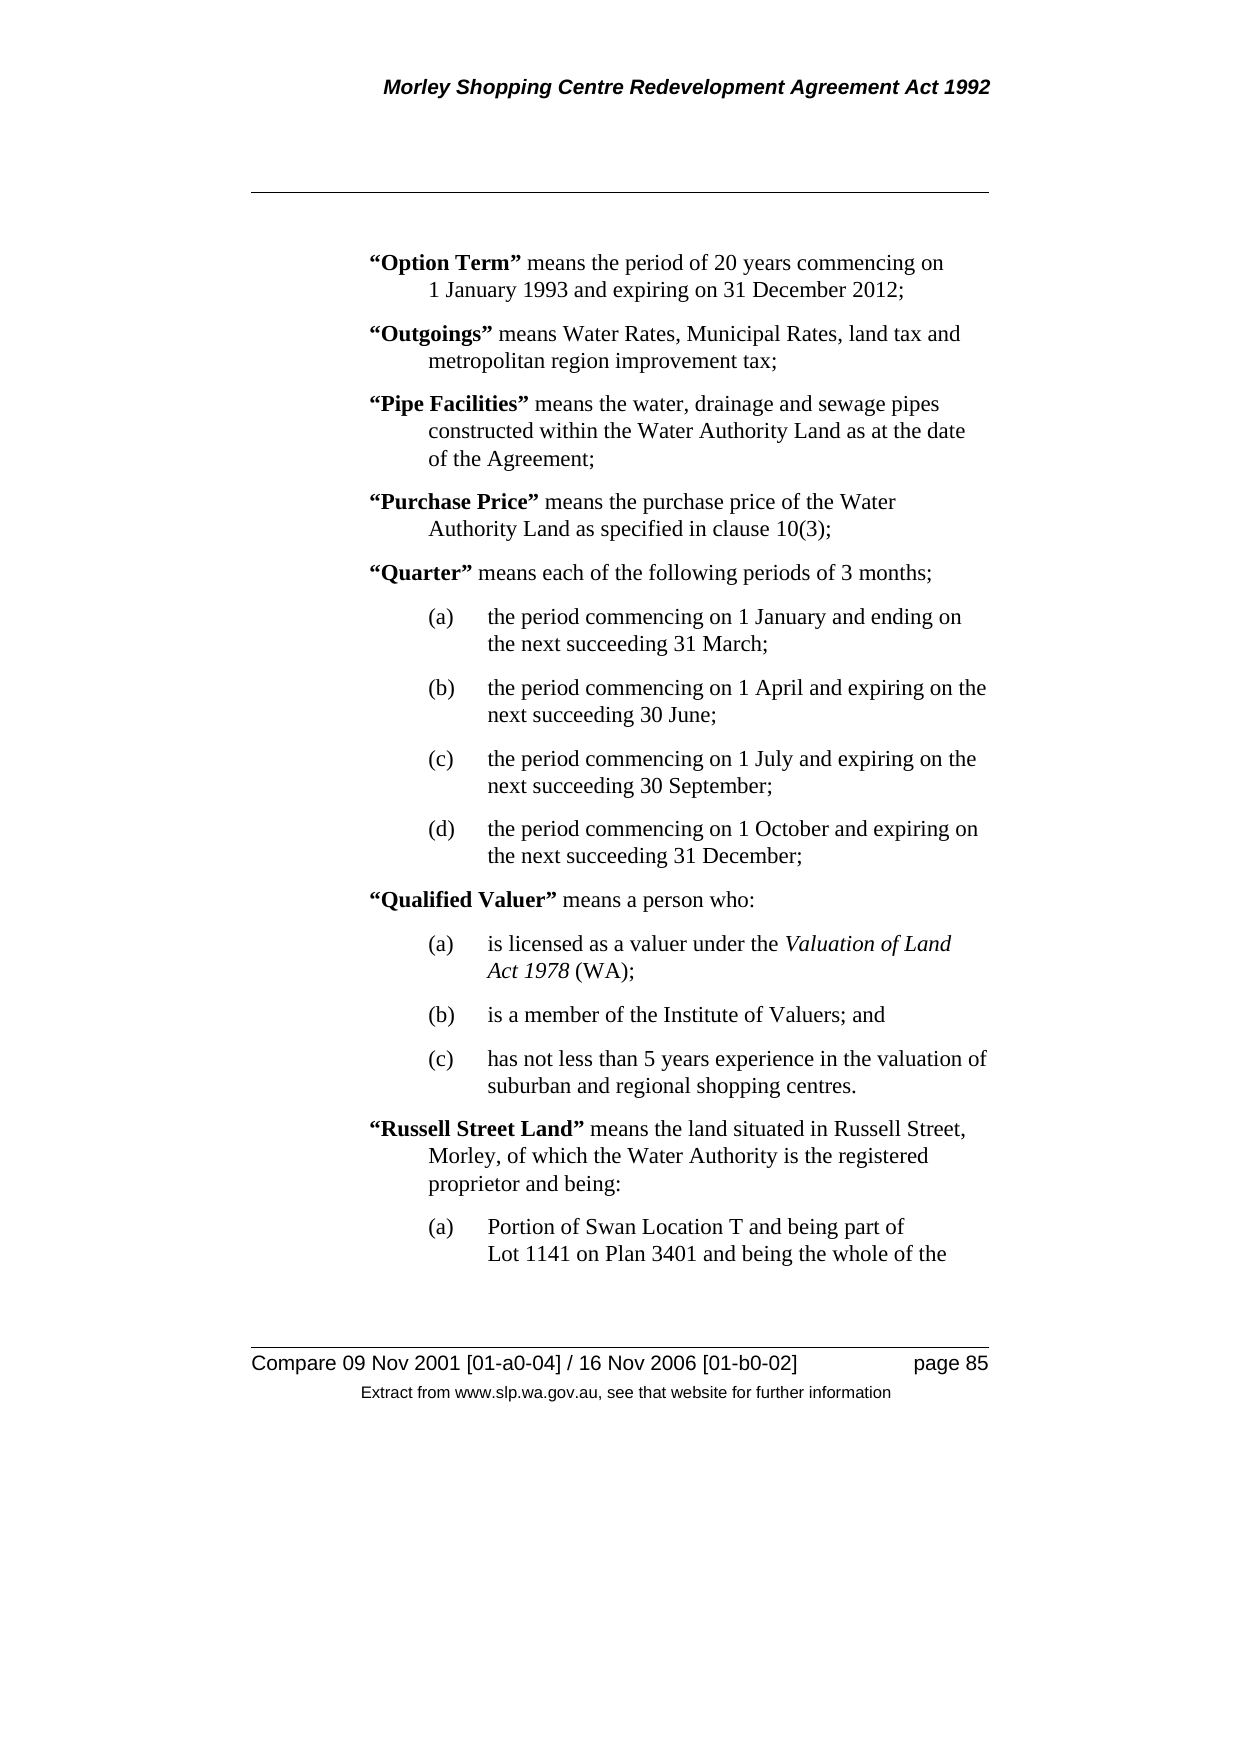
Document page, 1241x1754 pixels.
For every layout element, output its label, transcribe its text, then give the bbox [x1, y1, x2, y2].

text (a) is licensed as a valuer under the Valuation of Land Act 1978 (WA); [251, 929, 989, 983]
text “Russell Street Land” means the land situated in Russell Street, Morley, of which the Water Authority is the registered proprietor and being: [251, 1115, 989, 1196]
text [251, 1213, 989, 1267]
text “Purchase Price” means the purchase price of the Water Authority Land as specified in clause 10(3); [251, 488, 989, 542]
text (b) is a member of the Institute of Valuers; and [251, 1000, 989, 1027]
text (c) the period commencing on 1 July and expiring on the next succeeding 30 September; [251, 744, 989, 798]
text “Pipe Facilities” means the water, drainage and sewage pipes constructed within the Water Authority Land as at the date of the Agreement; [251, 390, 989, 471]
text (c) has not less than 5 years experience in the valuation of suburban and regional shopping centres. [251, 1044, 989, 1098]
text “Qualified Valuer” means a person who: [251, 886, 989, 913]
text (d) the period commencing on 1 October and expiring on the next succeeding 31 December; [251, 815, 989, 869]
text (a) the period commencing on 1 January and ending on the next succeeding 31 March; [251, 602, 989, 656]
text “Option Term” means the period of 20 years commencing on 1 January 1993 and expiring on 31 December 2012; [251, 248, 989, 302]
text “Outgoings” means Water Rates, Municipal Rates, land tax and metropolitan region improvement tax; [251, 319, 989, 373]
text (b) the period commencing on 1 April and expiring on the next succeeding 30 June; [251, 673, 989, 727]
text “Quarter” means each of the following periods of 3 months; [251, 558, 989, 586]
